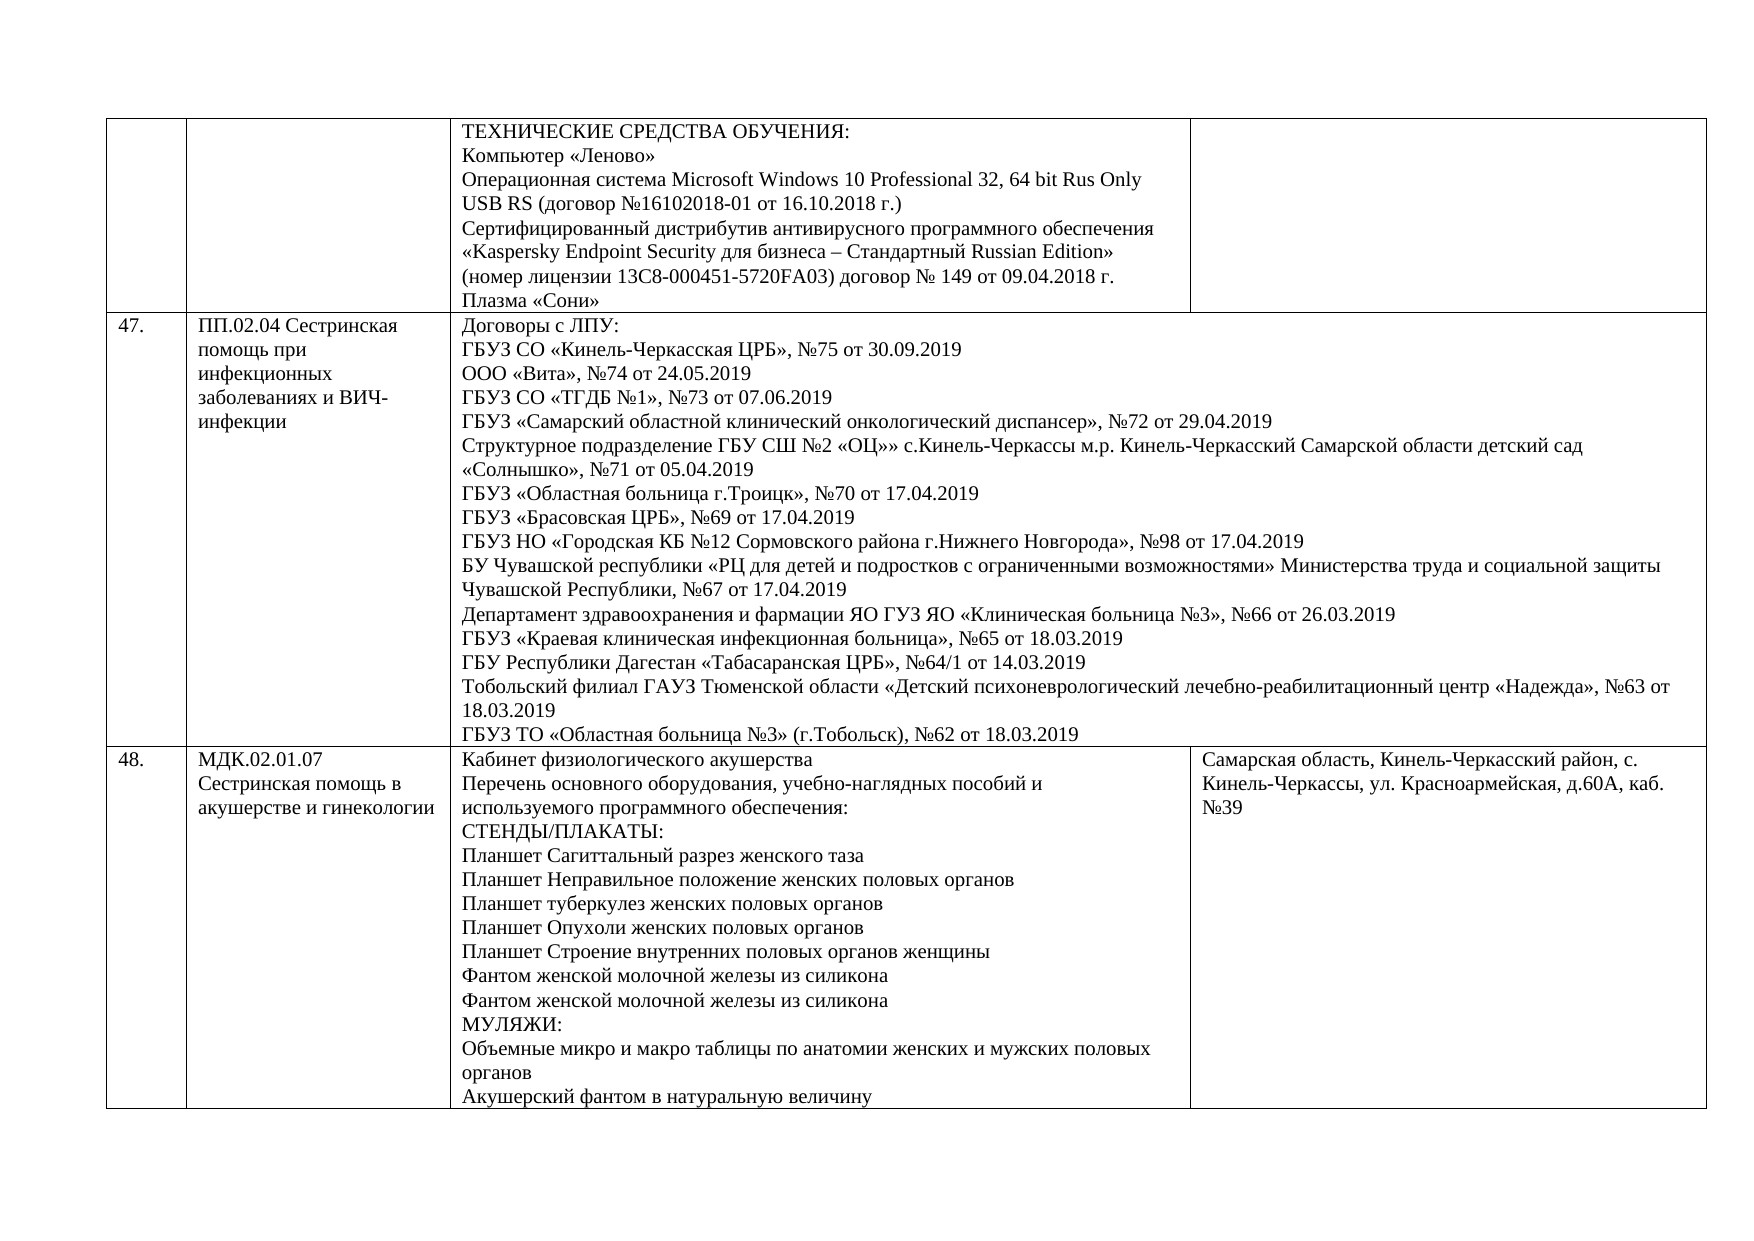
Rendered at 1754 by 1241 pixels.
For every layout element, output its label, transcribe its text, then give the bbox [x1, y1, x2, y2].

table_cell [107, 313, 186, 746]
table_cell [107, 119, 186, 312]
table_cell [187, 747, 450, 1108]
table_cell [1191, 119, 1706, 312]
table_cell [107, 747, 186, 1108]
table_cell ПП.02.04 Сестринская помощь при инфекционных заболеваниях и ВИЧ-инфекции [187, 313, 450, 746]
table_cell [187, 119, 450, 312]
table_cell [451, 747, 1190, 1108]
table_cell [1191, 747, 1706, 1108]
table_cell Договоры с ЛПУ: ГБУЗ СО «Кинель-Черкасская ЦРБ», №75 от 30.09.2019 ООО «Вита», №74 от 24.05.2019 ГБУЗ СО «ТГДБ №1», №73 от 07.06.2019 ГБУЗ «Самарский областной клинический онкологический диспансер», №72 от 29.04.2019 Структурное подразделение ГБУ СШ №2 «ОЦ»» с.Кинель-Черкассы м.р. Кинель-Черкасский Самарской области детский сад «Солнышко», №71 от 05.04.2019 ГБУЗ «Областная больница г.Троицк», №70 от 17.04.2019 ГБУЗ «Брасовская ЦРБ», №69 от 17.04.2019 ГБУЗ НО «Городская КБ №12 Сормовского района г.Нижнего Новгорода», №98 от 17.04.2019 БУ Чувашской республики «РЦ для детей и подростков с ограниченными возможностями» Министерства труда и социальной защиты Чувашской Республики, №67 от 17.04.2019 Департамент здравоохранения и фармации ЯО ГУЗ ЯО «Клиническая больница №3», №66 от 26.03.2019 ГБУЗ «Краевая клиническая инфекционная больница», №65 от 18.03.2019 ГБУ Республики Дагестан «Табасаранская ЦРБ», №64/1 от 14.03.2019 Тобольский филиал ГАУЗ Тюменской области «Детский психоневрологический лечебно-реабилитационный центр «Надежда», №63 от 18.03.2019 ГБУЗ ТО «Областная больница №3» (г.Тобольск), №62 от 18.03.2019 [451, 313, 1706, 746]
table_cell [451, 119, 1190, 312]
